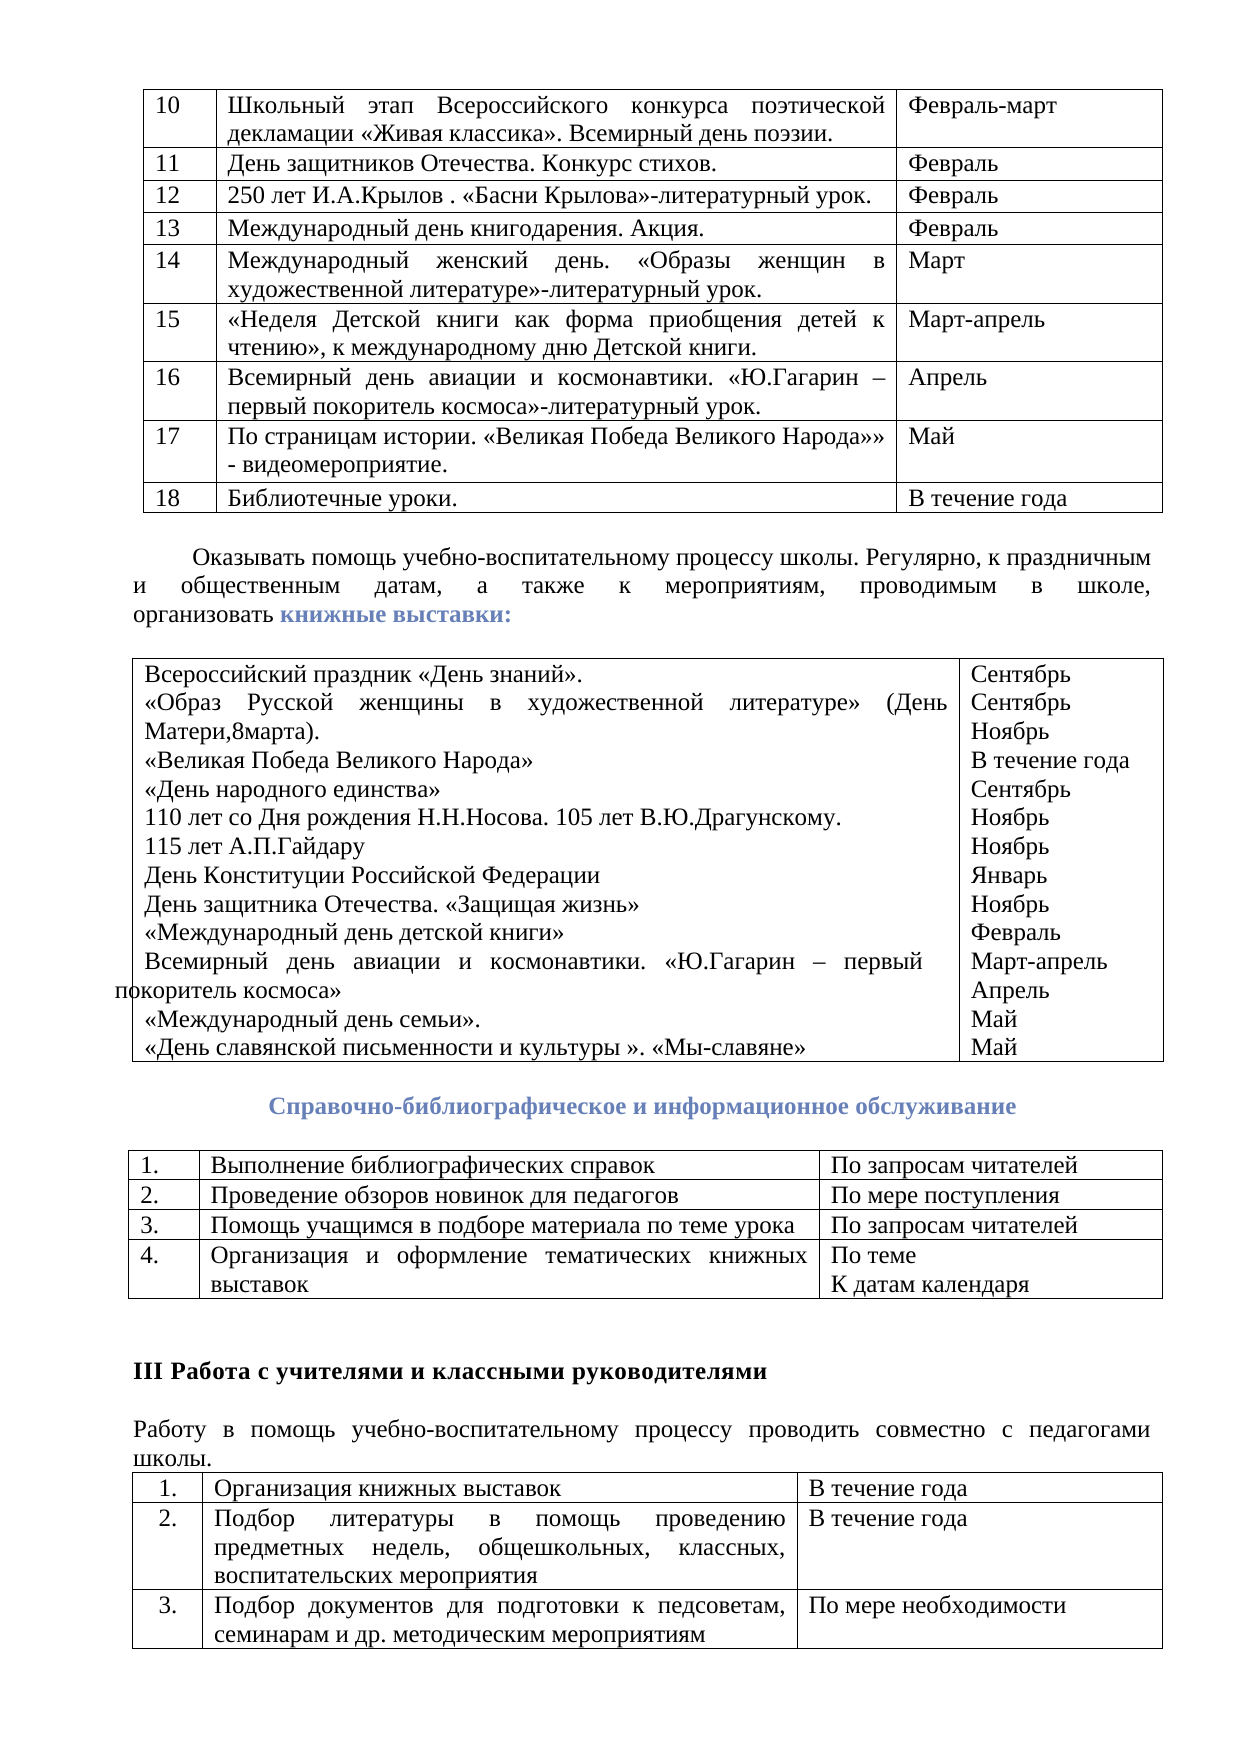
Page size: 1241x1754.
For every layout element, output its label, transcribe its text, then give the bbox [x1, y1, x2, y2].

table_cell 12 [144, 181, 216, 212]
table_cell 16 [144, 362, 216, 420]
table_header 1. [129, 1151, 199, 1179]
table_header В течение года [798, 1473, 1162, 1502]
table_cell Всемирный день авиации и космонавтики. «Ю.Гагарин – первый покоритель космоса»-литературный урок. [217, 362, 896, 420]
table_cell 13 [144, 213, 216, 244]
text III Работа с учителями и классными руководителями [133, 1356, 1152, 1385]
table_cell «Неделя Детской книги как форма приобщения детей к чтению», к международному дню Детской книги. [217, 304, 896, 361]
table_cell 15 [144, 304, 216, 361]
table_header Всероссийский праздник «День знаний». «Образ Русской женщины в художественной литературе» (День Матери,8марта). «Великая Победа Великого Народа» «День народного единства» 110 лет со Дня рождения Н.Н.Носова. 105 лет В.Ю.Драгунскому. 115 лет А.П.Гайдару День Конституции Российской Федерации День защитника Отечества. «Защищая жизнь» «Международный день детской книги» Всемирный день авиации и космонавтики. «Ю.Гагарин – первый покоритель космоса» «Международный день семьи». «День славянской письменности и культуры ». «Мы-славяне» [133, 659, 959, 1061]
table_cell По мере поступления [820, 1180, 1162, 1209]
table_cell 250 лет И.А.Крылов . «Басни Крылова»-литературный урок. [217, 181, 896, 212]
table_cell Организация и оформление тематических книжных выставок [200, 1240, 819, 1297]
table_header 1. [133, 1473, 202, 1502]
text Справочно-библиографическое и информационное обслуживание [133, 1091, 1152, 1120]
table_cell Международный женский день. «Образы женщин в художественной литературе»-литературный урок. [217, 245, 896, 303]
table_cell В течение года [798, 1503, 1162, 1589]
table_cell Школьный этап Всероссийского конкурса поэтической декламации «Живая классика». Всемирный день поэзии. [217, 90, 896, 147]
table_cell 2. [133, 1503, 202, 1589]
table_cell Библиотечные уроки. [217, 483, 896, 512]
table_cell Проведение обзоров новинок для педагогов [200, 1180, 819, 1209]
table_cell 2. [129, 1180, 199, 1209]
table_cell В течение года [897, 483, 1162, 512]
table_cell 3. [133, 1590, 202, 1648]
table_cell Февраль [897, 148, 1162, 179]
table_header Сентябрь Сентябрь Ноябрь В течение года Сентябрь Ноябрь Ноябрь Январь Ноябрь Февраль Март-апрель Апрель Май Май [960, 659, 1163, 1061]
table_header По запросам читателей [820, 1151, 1162, 1179]
table_cell Подбор документов для подготовки к педсоветам, семинарам и др. методическим мероприятиям [203, 1590, 797, 1648]
table_cell Май [897, 421, 1162, 482]
table_cell День защитников Отечества. Конкурс стихов. [217, 148, 896, 179]
table_cell По теме К датам календаря [820, 1240, 1162, 1297]
table_cell Помощь учащимся в подборе материала по теме урока [200, 1210, 819, 1239]
table_cell 3. [129, 1210, 199, 1239]
table_cell Международный день книгодарения. Акция. [217, 213, 896, 244]
table_cell Подбор литературы в помощь проведению предметных недель, общешкольных, классных, воспитательских мероприятия [203, 1503, 797, 1589]
text Работу в помощь учебно-воспитательному процессу проводить совместно с педагогами школы. [133, 1414, 1152, 1472]
table_cell По запросам читателей [820, 1210, 1162, 1239]
table_cell По мере необходимости [798, 1590, 1162, 1648]
table_cell Февраль [897, 181, 1162, 212]
table_header Организация книжных выставок [203, 1473, 797, 1502]
table_cell Март-апрель [897, 304, 1162, 361]
table_cell По страницам истории. «Великая Победа Великого Народа»» - видеомероприятие. [217, 421, 896, 482]
table_cell Февраль-март [897, 90, 1162, 147]
table_cell 10 [144, 90, 216, 147]
table_cell 4. [129, 1240, 199, 1297]
table_cell Март [897, 245, 1162, 303]
table_cell 18 [144, 483, 216, 512]
table_cell 17 [144, 421, 216, 482]
table_cell 14 [144, 245, 216, 303]
text Оказывать помощь учебно-воспитательному процессу школы. Регулярно, к праздничным и общественным датам, а также к мероприятиям, проводимым в школе, организовать книжные выставки: [133, 542, 1152, 628]
table_cell Февраль [897, 213, 1162, 244]
table_header Выполнение библиографических справок [200, 1151, 819, 1179]
table_cell 11 [144, 148, 216, 179]
table_cell Апрель [897, 362, 1162, 420]
